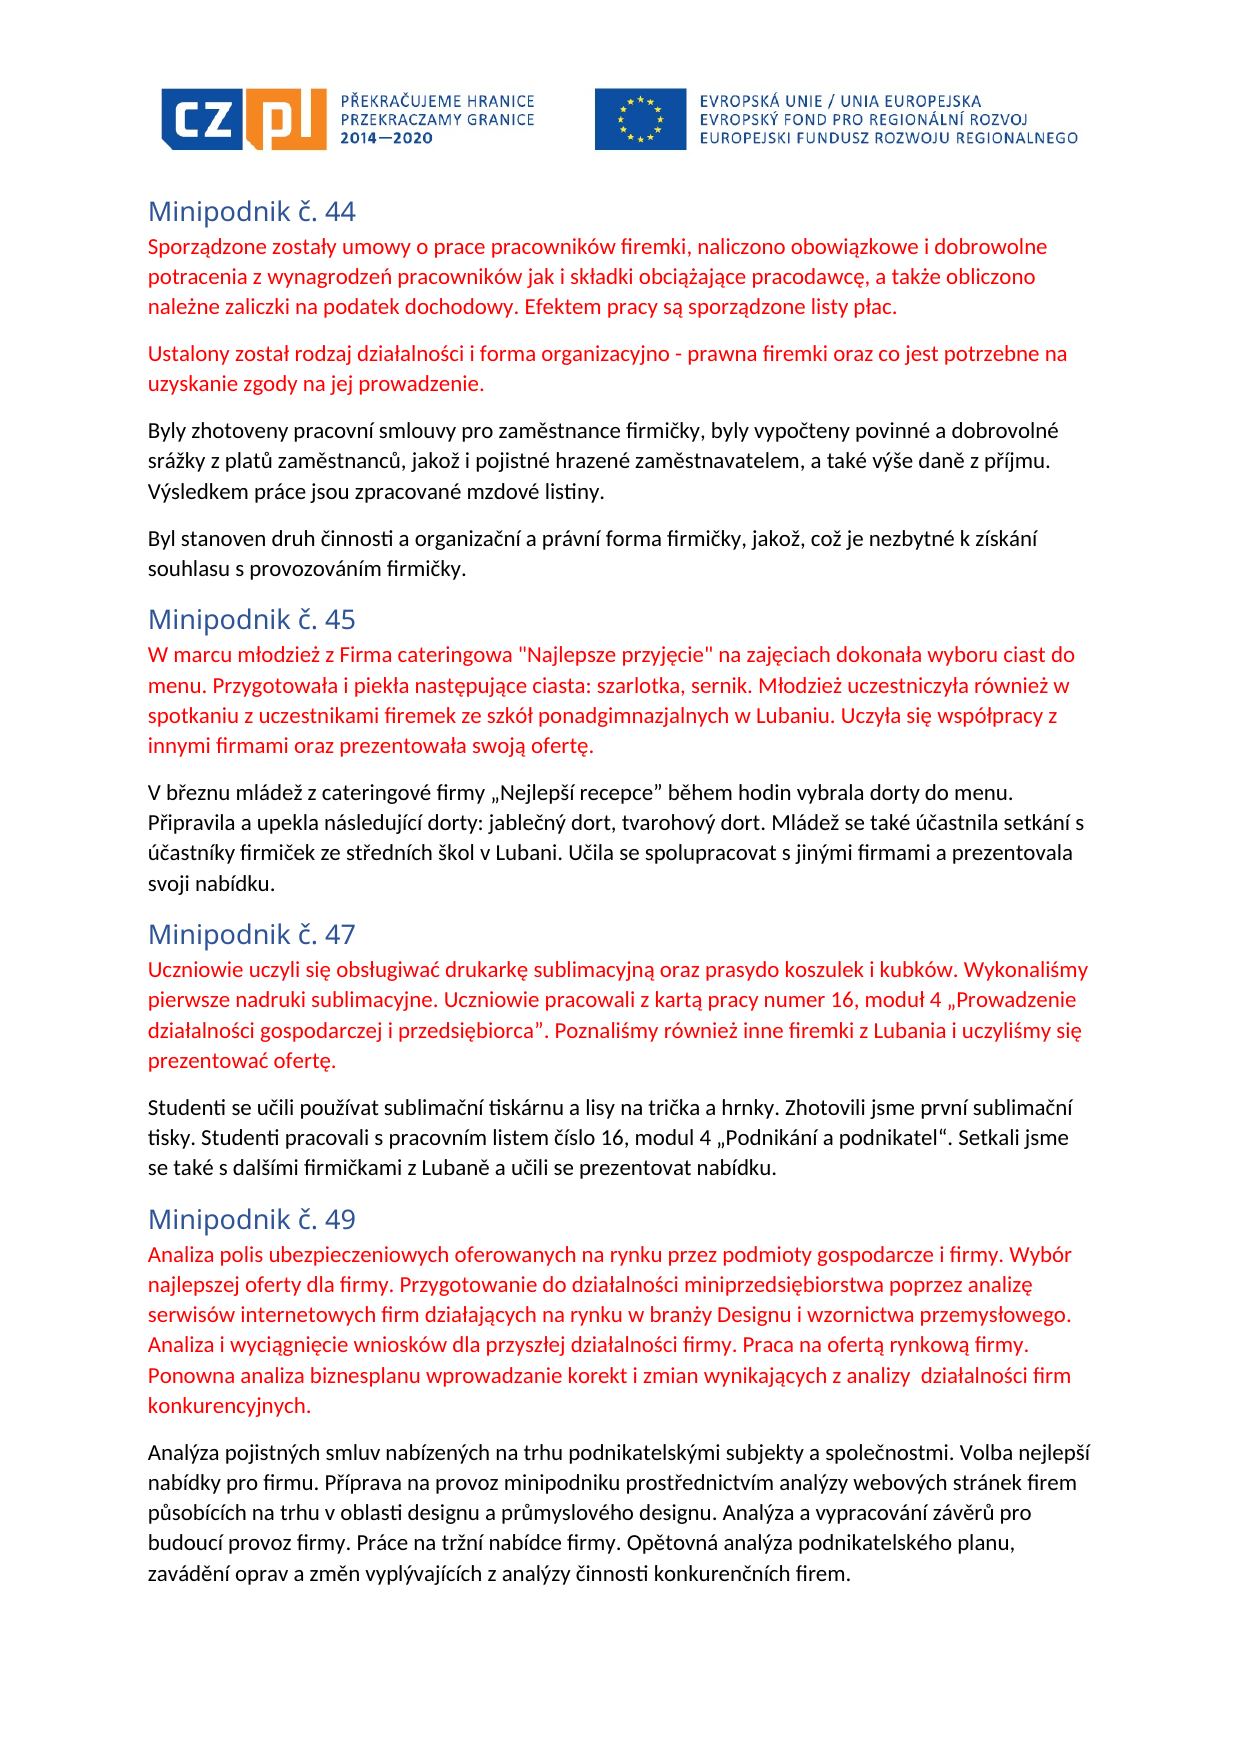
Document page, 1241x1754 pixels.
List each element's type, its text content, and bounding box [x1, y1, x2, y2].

text Analýza pojistných smluv nabízených na trhu podnikatelskými subjekty a společnostmi. Volba nejlepší nabídky pro firmu. Příprava na provoz minipodniku prostřednictvím analýzy webových stránek firem působících na trhu v oblasti designu a průmyslového designu. Analýza a vypracování závěrů pro budoucí provoz firmy. Práce na tržní nabídce firmy. Opětovná analýza podnikatelského planu, zavádění oprav a změn vyplývajících z analýzy činnosti konkurenčních firem. [148, 1438, 1093, 1587]
text Byl stanoven druh činnosti a organizační a právní forma firmičky, jakož, což je nezbytné k získání souhlasu s provozováním firmičky. [148, 524, 1093, 582]
text Uczniowie uczyli się obsługiwać drukarkę sublimacyjną oraz prasydo koszulek i kubków. Wykonaliśmy pierwsze nadruki sublimacyjne. Uczniowie pracowali z kartą pracy numer 16, moduł 4 „Prowadzenie działalności gospodarczej i przedsiębiorca”. Poznaliśmy również inne firemki z Lubania i uczyliśmy się prezentować ofertę. [148, 955, 1093, 1074]
text Sporządzone zostały umowy o prace pracowników firemki, naliczono obowiązkowe i dobrowolne potracenia z wynagrodzeń pracowników jak i składki obciążające pracodawcę, a także obliczono należne zaliczki na podatek dochodowy. Efektem pracy są sporządzone listy płac. [148, 232, 1093, 321]
subtitle Minipodnik č. 45 [148, 601, 1093, 638]
text W marcu młodzież z Firma cateringowa "Najlepsze przyjęcie" na zajęciach dokonała wyboru ciast do menu. Przygotowała i piekła następujące ciasta: szarlotka, sernik. Młodzież uczestniczyła również w spotkaniu z uczestnikami firemek ze szkół ponadgimnazjalnych w Lubaniu. Uczyła się współpracy z innymi firmami oraz prezentowała swoją ofertę. [148, 641, 1093, 759]
text Ustalony został rodzaj działalności i forma organizacyjno - prawna firemki oraz co jest potrzebne na uzyskanie zgody na jej prowadzenie. [148, 339, 1093, 398]
subtitle Minipodnik č. 49 [148, 1200, 1093, 1237]
subtitle Minipodnik č. 44 [148, 192, 1093, 229]
text Studenti se učili používat sublimační tiskárnu a lisy na trička a hrnky. Zhotovili jsme první sublimační tisky. Studenti pracovali s pracovním listem číslo 16, modul 4 „Podnikání a podnikatel“. Setkali jsme se také s dalšími firmičkami z Lubaně a učili se prezentovat nabídku. [148, 1093, 1093, 1181]
picture [147, 73, 1093, 165]
subtitle Minipodnik č. 47 [148, 916, 1093, 952]
text V březnu mládež z cateringové firmy „Nejlepší recepce” během hodin vybrala dorty do menu. Připravila a upekla následující dorty: jablečný dort, tvarohový dort. Mládež se také účastnila setkání s účastníky firmiček ze středních škol v Lubani. Učila se spolupracovat s jinými firmami a prezentovala svoji nabídku. [148, 778, 1093, 897]
text Analiza polis ubezpieczeniowych oferowanych na rynku przez podmioty gospodarcze i firmy. Wybór najlepszej oferty dla firmy. Przygotowanie do działalności miniprzedsiębiorstwa poprzez analizę serwisów internetowych firm działających na rynku w branży Designu i wzornictwa przemysłowego. Analiza i wyciągnięcie wniosków dla przyszłej działalności firmy. Praca na ofertą rynkową firmy. Ponowna analiza biznesplanu wprowadzanie korekt i zmian wynikających z analizy działalności firm konkurencyjnych. [148, 1240, 1093, 1419]
text Byly zhotoveny pracovní smlouvy pro zaměstnance firmičky, byly vypočteny povinné a dobrovolné srážky z platů zaměstnanců, jakož i pojistné hrazené zaměstnavatelem, a také výše daně z příjmu. Výsledkem práce jsou zpracované mzdové listiny. [148, 416, 1093, 505]
